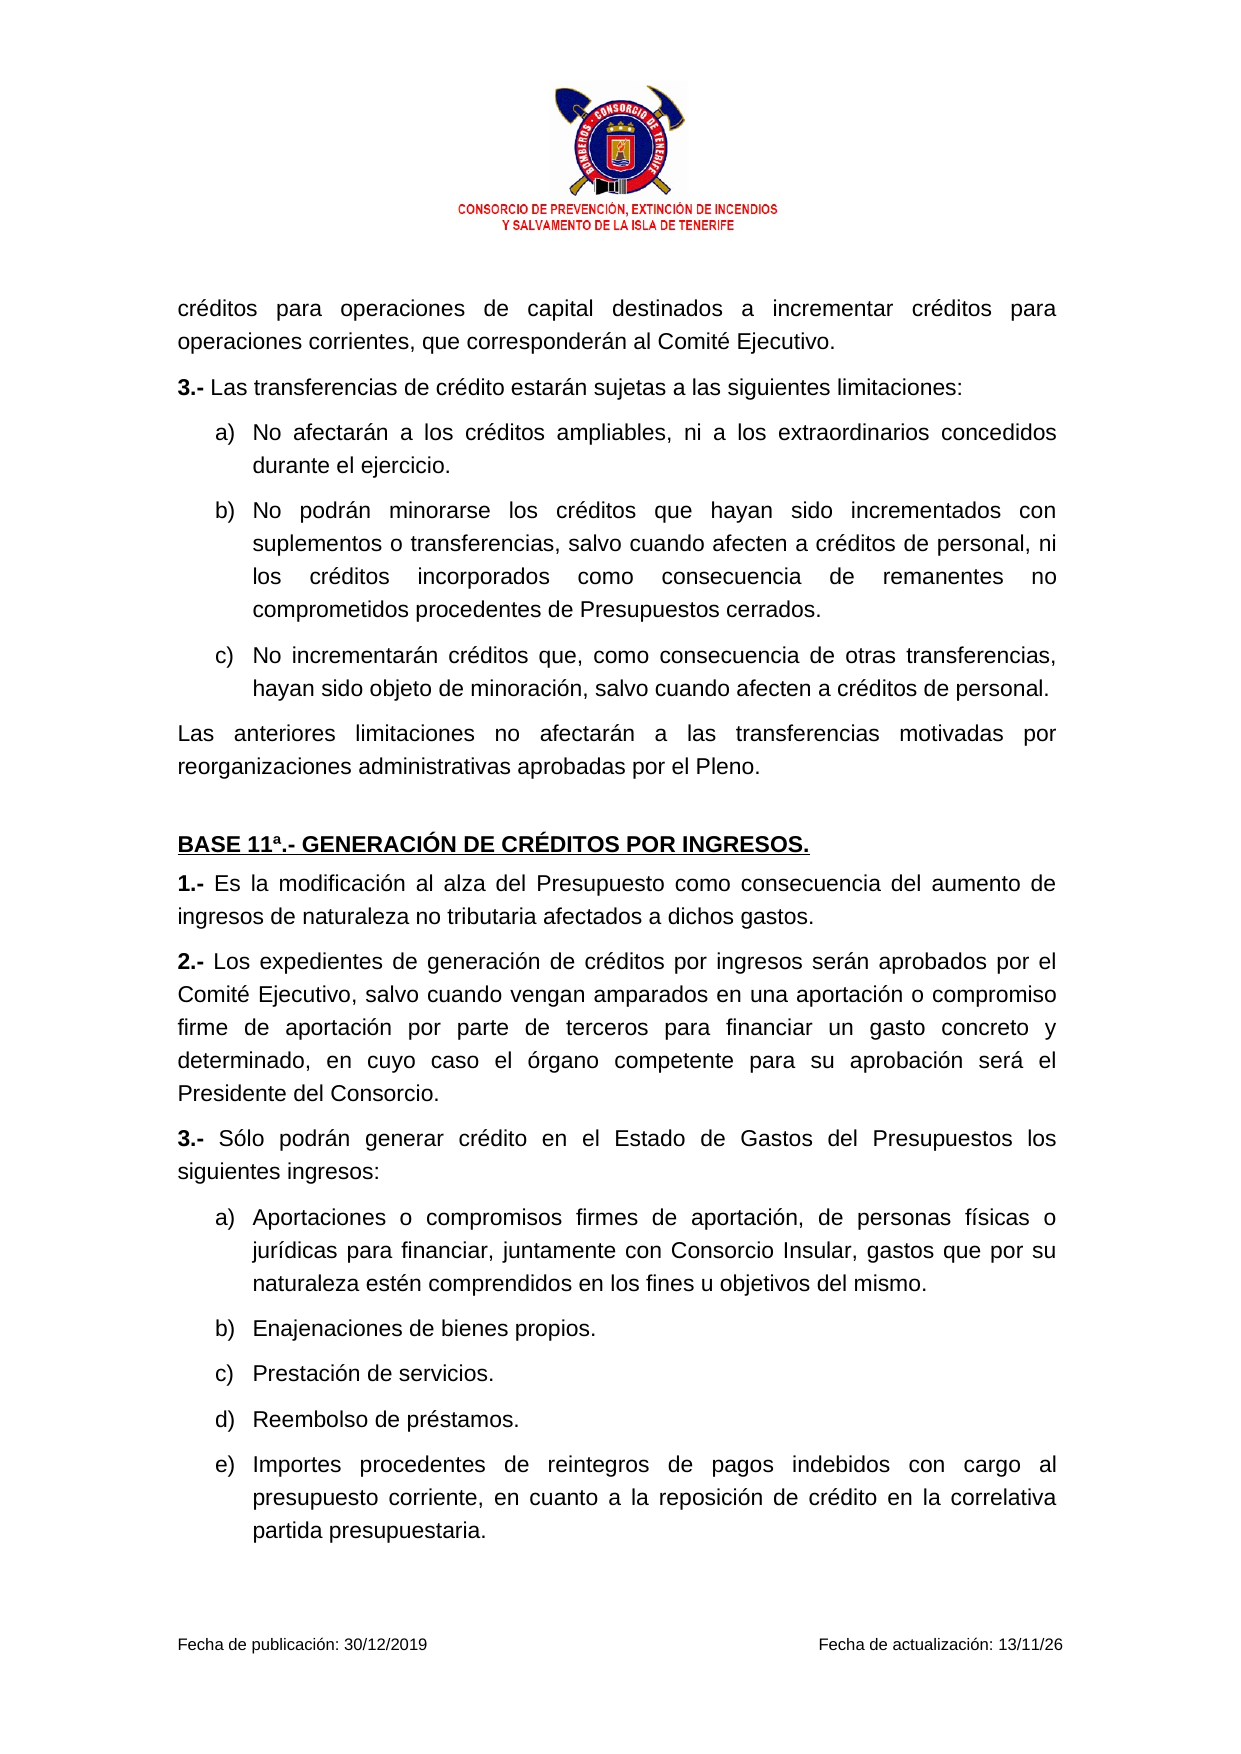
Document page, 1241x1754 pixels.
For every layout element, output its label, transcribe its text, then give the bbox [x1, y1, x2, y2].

picture [432, 73, 809, 244]
text 1.- Es la modificación al alza del Presupuesto como consecuencia del aumento de ingresos de naturaleza no tributaria afectados a dichos gastos. [177, 870, 1057, 929]
list Prestación de servicios. [215, 1360, 1057, 1387]
text 3.- Las transferencias de crédito estarán sujetas a las siguientes limitaciones: [177, 374, 1057, 400]
list Reembolso de préstamos. [215, 1406, 1057, 1432]
list No afectarán a los créditos ampliables, ni a los extraordinarios concedidos durante el ejercicio. [215, 419, 1057, 478]
text 3.- Sólo podrán generar crédito en el Estado de Gastos del Presupuestos los siguientes ingresos: [177, 1125, 1057, 1185]
list Importes procedentes de reintegros de pagos indebidos con cargo al presupuesto corriente, en cuanto a la reposición de crédito en la correlativa partida presupuestaria. [215, 1451, 1057, 1543]
list Enajenaciones de bienes propios. [215, 1315, 1057, 1341]
text Las anteriores limitaciones no afectarán a las transferencias motivadas por reorganizaciones administrativas aprobadas por el Pleno. [177, 720, 1057, 779]
text 2.- Los expedientes de generación de créditos por ingresos serán aprobados por el Comité Ejecutivo, salvo cuando vengan amparados en una aportación o compromiso firme de aportación por parte de terceros para financiar un gasto concreto y determinado, en cuyo caso el órgano competente para su aprobación será el Presidente del Consorcio. [177, 948, 1057, 1106]
list Aportaciones o compromisos firmes de aportación, de personas físicas o jurídicas para financiar, juntamente con Consorcio Insular, gastos que por su naturaleza estén comprendidos en los fines u objetivos del mismo. [215, 1204, 1057, 1296]
list No podrán minorarse los créditos que hayan sido incrementados con suplementos o transferencias, salvo cuando afecten a créditos de personal, ni los créditos incorporados como consecuencia de remanentes no comprometidos procedentes de Presupuestos cerrados. [215, 497, 1057, 622]
list No incrementarán créditos que, como consecuencia de otras transferencias, hayan sido objeto de minoración, salvo cuando afecten a créditos de personal. [215, 642, 1057, 701]
subtitle BASE 11ª.- GENERACIÓN DE CRÉDITOS POR INGRESOS. [177, 831, 1063, 857]
